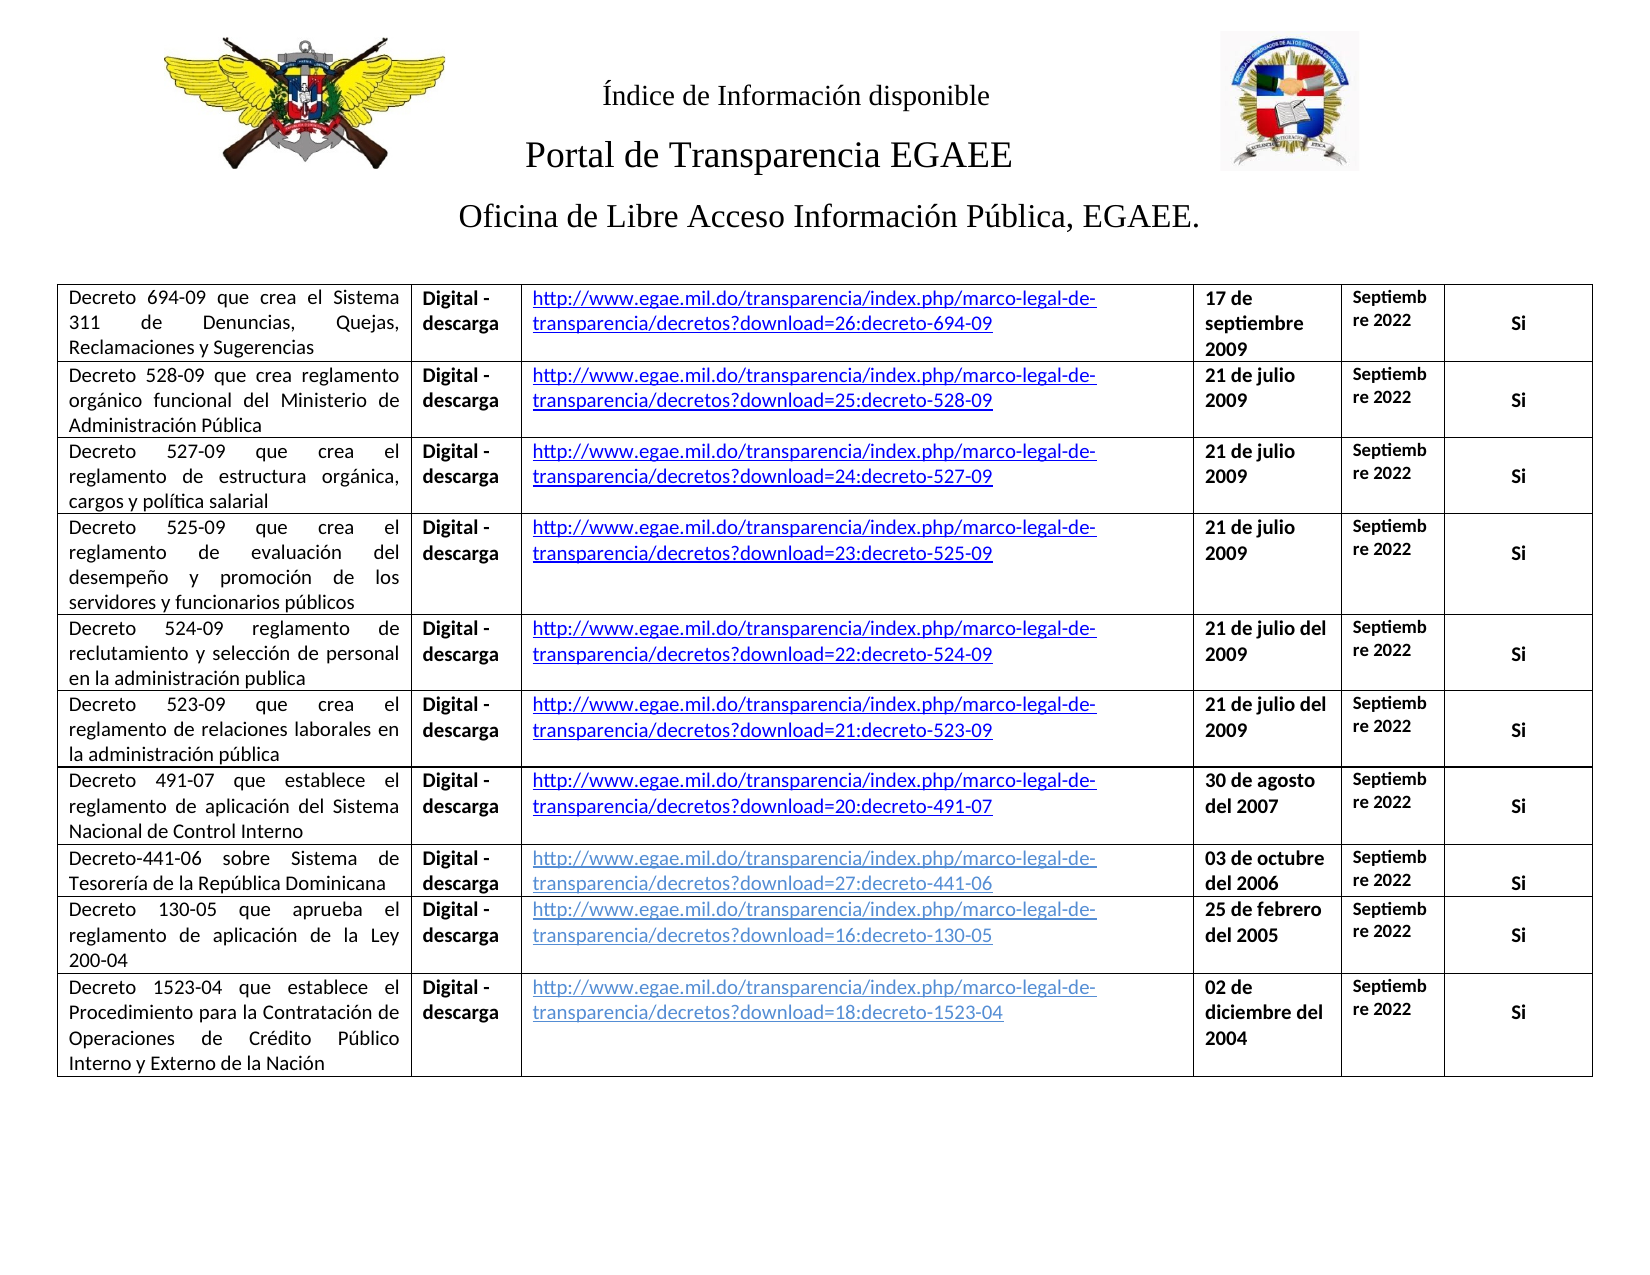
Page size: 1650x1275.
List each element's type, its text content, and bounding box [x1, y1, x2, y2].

table_cell Si [1445, 691, 1592, 766]
table_cell 21 de julio 2009 [1194, 438, 1341, 513]
table_cell Digital -descarga [412, 615, 521, 690]
table_cell Septiembre 2022 [1342, 615, 1444, 690]
picture [1220, 31, 1360, 171]
table_cell http://www.egae.mil.do/transparencia/index.php/marco-legal-de-transparencia/decretos?download=26:decreto-694-09 [522, 285, 1193, 361]
table_cell http://www.egae.mil.do/transparencia/index.php/marco-legal-de-transparencia/decretos?download=20:decreto-491-07 [522, 768, 1193, 844]
table_cell Si [1445, 438, 1592, 513]
table_cell Decreto 1523-04 que establece el Procedimiento para la Contratación de Operaciones de Crédito Público Interno y Externo de la Nación [58, 974, 411, 1076]
table_cell Septiembre 2022 [1342, 845, 1444, 896]
table_cell Septiembre 2022 [1342, 691, 1444, 766]
table_cell Si [1445, 897, 1592, 973]
table_cell http://www.egae.mil.do/transparencia/index.php/marco-legal-de-transparencia/decretos?download=23:decreto-525-09 [522, 514, 1193, 614]
picture [164, 37, 446, 169]
table_cell 21 de julio del 2009 [1194, 691, 1341, 766]
table_cell Digital -descarga [412, 768, 521, 844]
table_cell Digital -descarga [412, 438, 521, 513]
table_cell Decreto 525-09 que crea el reglamento de evaluación del desempeño y promoción de los servidores y funcionarios públicos [58, 514, 411, 614]
table_cell Digital -descarga [412, 514, 521, 614]
table_cell 21 de julio del 2009 [1194, 615, 1341, 690]
table_cell Septiembre 2022 [1342, 285, 1444, 361]
table_cell Digital -descarga [412, 285, 521, 361]
table_cell http://www.egae.mil.do/transparencia/index.php/marco-legal-de-transparencia/decretos?download=24:decreto-527-09 [522, 438, 1193, 513]
table_cell Digital -descarga [412, 845, 521, 896]
table_cell Decreto 527-09 que crea el reglamento de estructura orgánica, cargos y política salarial [58, 438, 411, 513]
table_cell Si [1445, 974, 1592, 1076]
table_cell 17 de septiembre 2009 [1194, 285, 1341, 361]
table_cell Decreto 491-07 que establece el reglamento de aplicación del Sistema Nacional de Control Interno [58, 768, 411, 844]
table_cell Decreto 524-09 reglamento de reclutamiento y selección de personal en la administración publica [58, 615, 411, 690]
table_cell Decreto 523-09 que crea el reglamento de relaciones laborales en la administración pública [58, 691, 411, 766]
table_cell Septiembre 2022 [1342, 974, 1444, 1076]
table_cell http://www.egae.mil.do/transparencia/index.php/marco-legal-de-transparencia/decretos?download=18:decreto-1523-04 [522, 974, 1193, 1076]
table_cell 03 de octubre del 2006 [1194, 845, 1341, 896]
table_cell Digital -descarga [412, 362, 521, 437]
table_cell 30 de agosto del 2007 [1194, 768, 1341, 844]
table_cell Digital -descarga [412, 974, 521, 1076]
table_cell http://www.egae.mil.do/transparencia/index.php/marco-legal-de-transparencia/decretos?download=22:decreto-524-09 [522, 615, 1193, 690]
table_cell http://www.egae.mil.do/transparencia/index.php/marco-legal-de-transparencia/decretos?download=27:decreto-441-06 [522, 845, 1193, 896]
table_cell Si [1445, 615, 1592, 690]
table_cell http://www.egae.mil.do/transparencia/index.php/marco-legal-de-transparencia/decretos?download=21:decreto-523-09 [522, 691, 1193, 766]
table_cell 02 de diciembre del 2004 [1194, 974, 1341, 1076]
table_cell Septiembre 2022 [1342, 362, 1444, 437]
table_cell Si [1445, 768, 1592, 844]
table_cell http://www.egae.mil.do/transparencia/index.php/marco-legal-de-transparencia/decretos?download=16:decreto-130-05 [522, 897, 1193, 973]
table_cell Decreto 694-09 que crea el Sistema 311 de Denuncias, Quejas, Reclamaciones y Sugerencias [58, 285, 411, 361]
table_cell 21 de julio 2009 [1194, 514, 1341, 614]
table_cell Si [1445, 285, 1592, 361]
table_cell Septiembre 2022 [1342, 897, 1444, 973]
table_cell Decreto-441-06 sobre Sistema de Tesorería de la República Dominicana [58, 845, 411, 896]
table_cell Septiembre 2022 [1342, 514, 1444, 614]
table_cell Si [1445, 362, 1592, 437]
table_cell Digital -descarga [412, 897, 521, 973]
table_cell 25 de febrero del 2005 [1194, 897, 1341, 973]
table_cell Decreto 528-09 que crea reglamento orgánico funcional del Ministerio de Administración Pública [58, 362, 411, 437]
table_cell Septiembre 2022 [1342, 768, 1444, 844]
table_cell Si [1445, 514, 1592, 614]
table_cell Decreto 130-05 que aprueba el reglamento de aplicación de la Ley 200-04 [58, 897, 411, 973]
table_cell Septiembre 2022 [1342, 438, 1444, 513]
table_cell Si [1445, 845, 1592, 896]
table_cell 21 de julio 2009 [1194, 362, 1341, 437]
table_cell http://www.egae.mil.do/transparencia/index.php/marco-legal-de-transparencia/decretos?download=25:decreto-528-09 [522, 362, 1193, 437]
table_cell Digital -descarga [412, 691, 521, 766]
